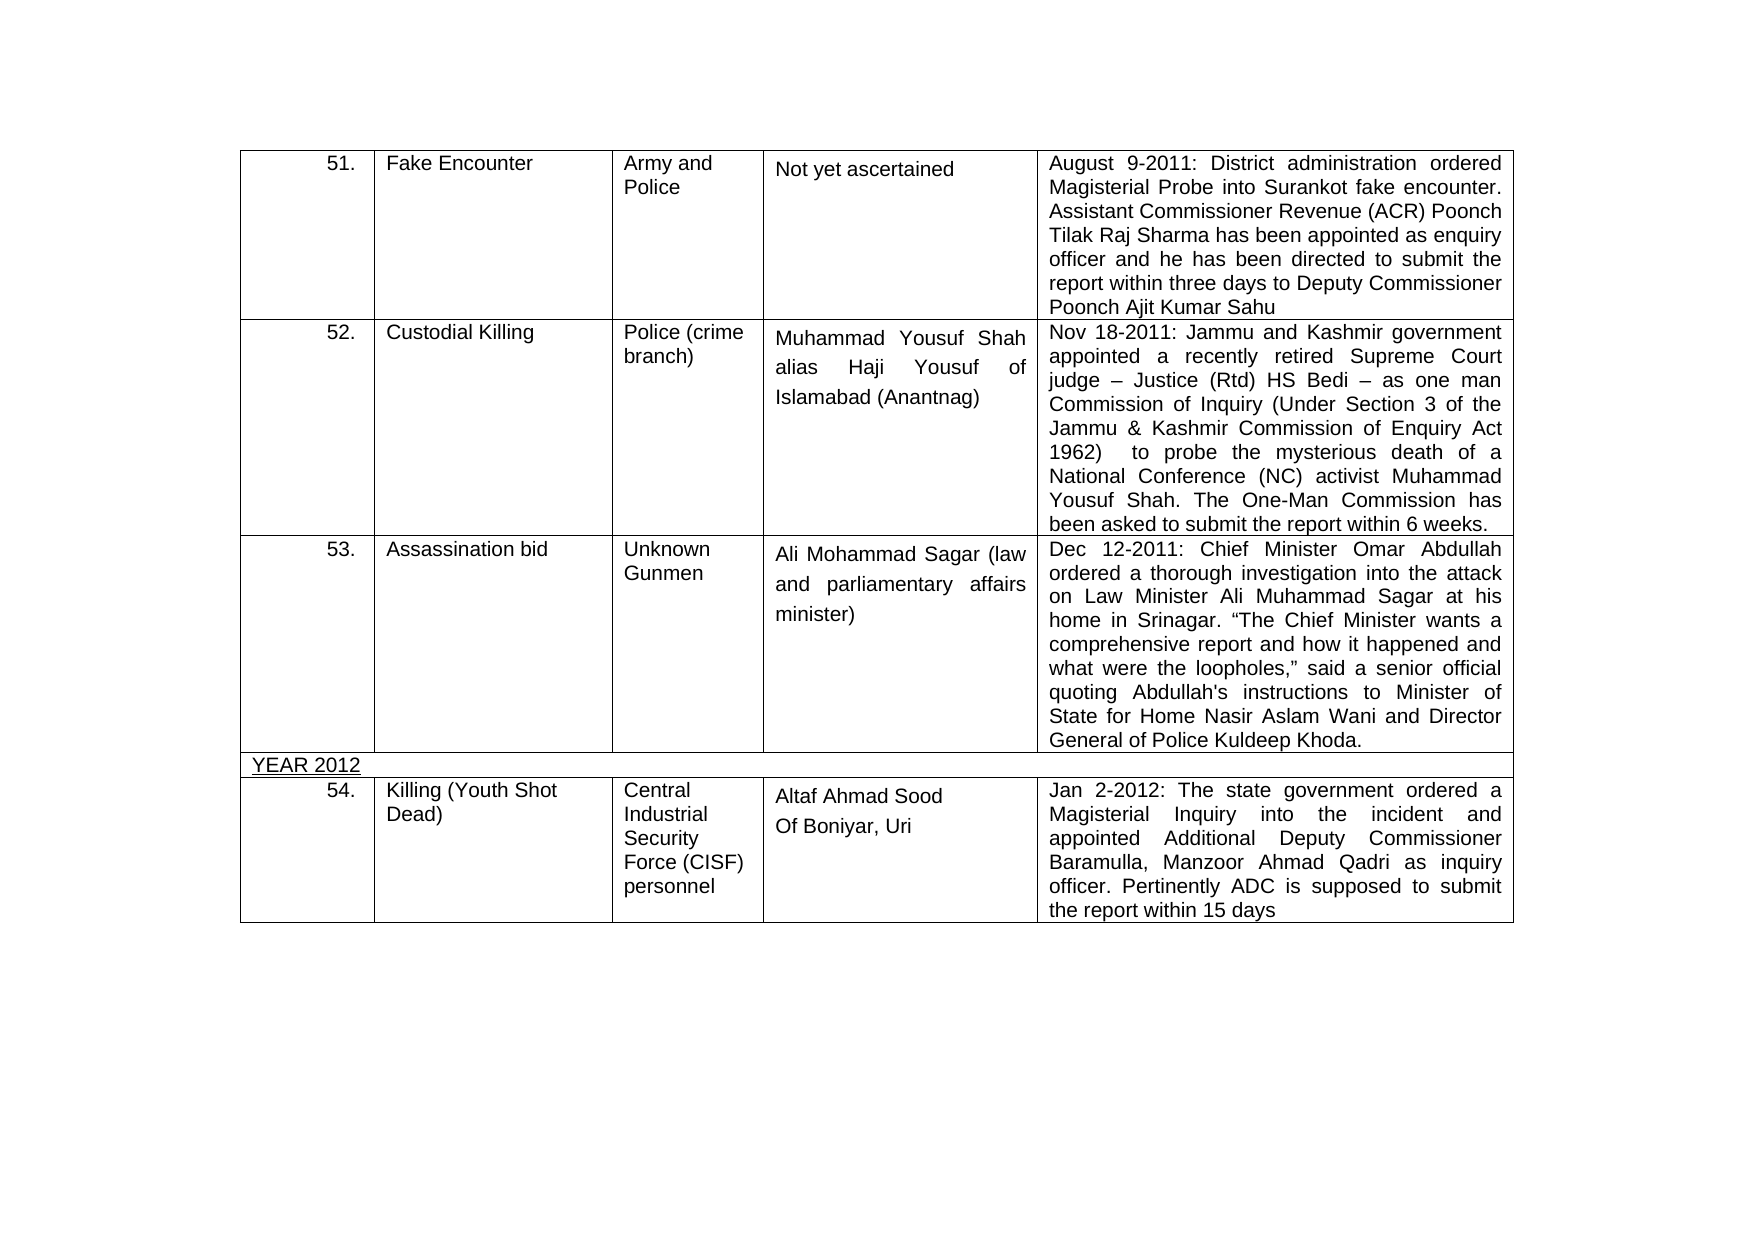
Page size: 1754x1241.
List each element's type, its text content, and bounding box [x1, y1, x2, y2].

table_cell Ali Mohammad Sagar (law and parliamentary affairs minister) [764, 536, 1037, 752]
table_cell Dec 12-2011: Chief Minister Omar Abdullah ordered a thorough investigation into the attack on Law Minister Ali Muhammad Sagar at his home in Srinagar. “The Chief Minister wants a comprehensive report and how it happened and what were the loopholes,” said a senior official quoting Abdullah's instructions to Minister of State for Home Nasir Aslam Wani and Director General of Police Kuldeep Khoda. [1038, 536, 1513, 752]
table_cell [241, 536, 374, 752]
table_cell Jan 2-2012: The state government ordered a Magisterial Inquiry into the incident and appointed Additional Deputy Commissioner Baramulla, Manzoor Ahmad Qadri as inquiry officer. Pertinently ADC is supposed to submit the report within 15 days [1038, 778, 1513, 922]
table_cell Not yet ascertained [764, 151, 1037, 319]
table_cell [241, 778, 374, 922]
table_cell Army and Police [613, 151, 763, 319]
table_cell [241, 320, 374, 535]
table_cell August 9-2011: District administration ordered Magisterial Probe into Surankot fake encounter. Assistant Commissioner Revenue (ACR) Poonch Tilak Raj Sharma has been appointed as enquiry officer and he has been directed to submit the report within three days to Deputy Commissioner Poonch Ajit Kumar Sahu [1038, 151, 1513, 319]
table_cell Central Industrial Security Force (CISF) personnel [613, 778, 763, 922]
table_cell Altaf Ahmad Sood Of Boniyar, Uri [764, 778, 1037, 922]
table_cell Muhammad Yousuf Shah alias Haji Yousuf of Islamabad (Anantnag) [764, 320, 1037, 535]
table_cell YEAR 2012 [241, 753, 1513, 777]
table_cell Unknown Gunmen [613, 536, 763, 752]
table_cell [241, 151, 374, 319]
table_cell Custodial Killing [375, 320, 612, 535]
table_cell Fake Encounter [375, 151, 612, 319]
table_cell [375, 778, 612, 922]
table_cell Police (crime branch) [613, 320, 763, 535]
table_cell Nov 18-2011: Jammu and Kashmir government appointed a recently retired Supreme Court judge – Justice (Rtd) HS Bedi – as one man Commission of Inquiry (Under Section 3 of the Jammu & Kashmir Commission of Enquiry Act 1962) to probe the mysterious death of a National Conference (NC) activist Muhammad Yousuf Shah. The One-Man Commission has been asked to submit the report within 6 weeks. [1038, 320, 1513, 535]
table_cell Assassination bid [375, 536, 612, 752]
